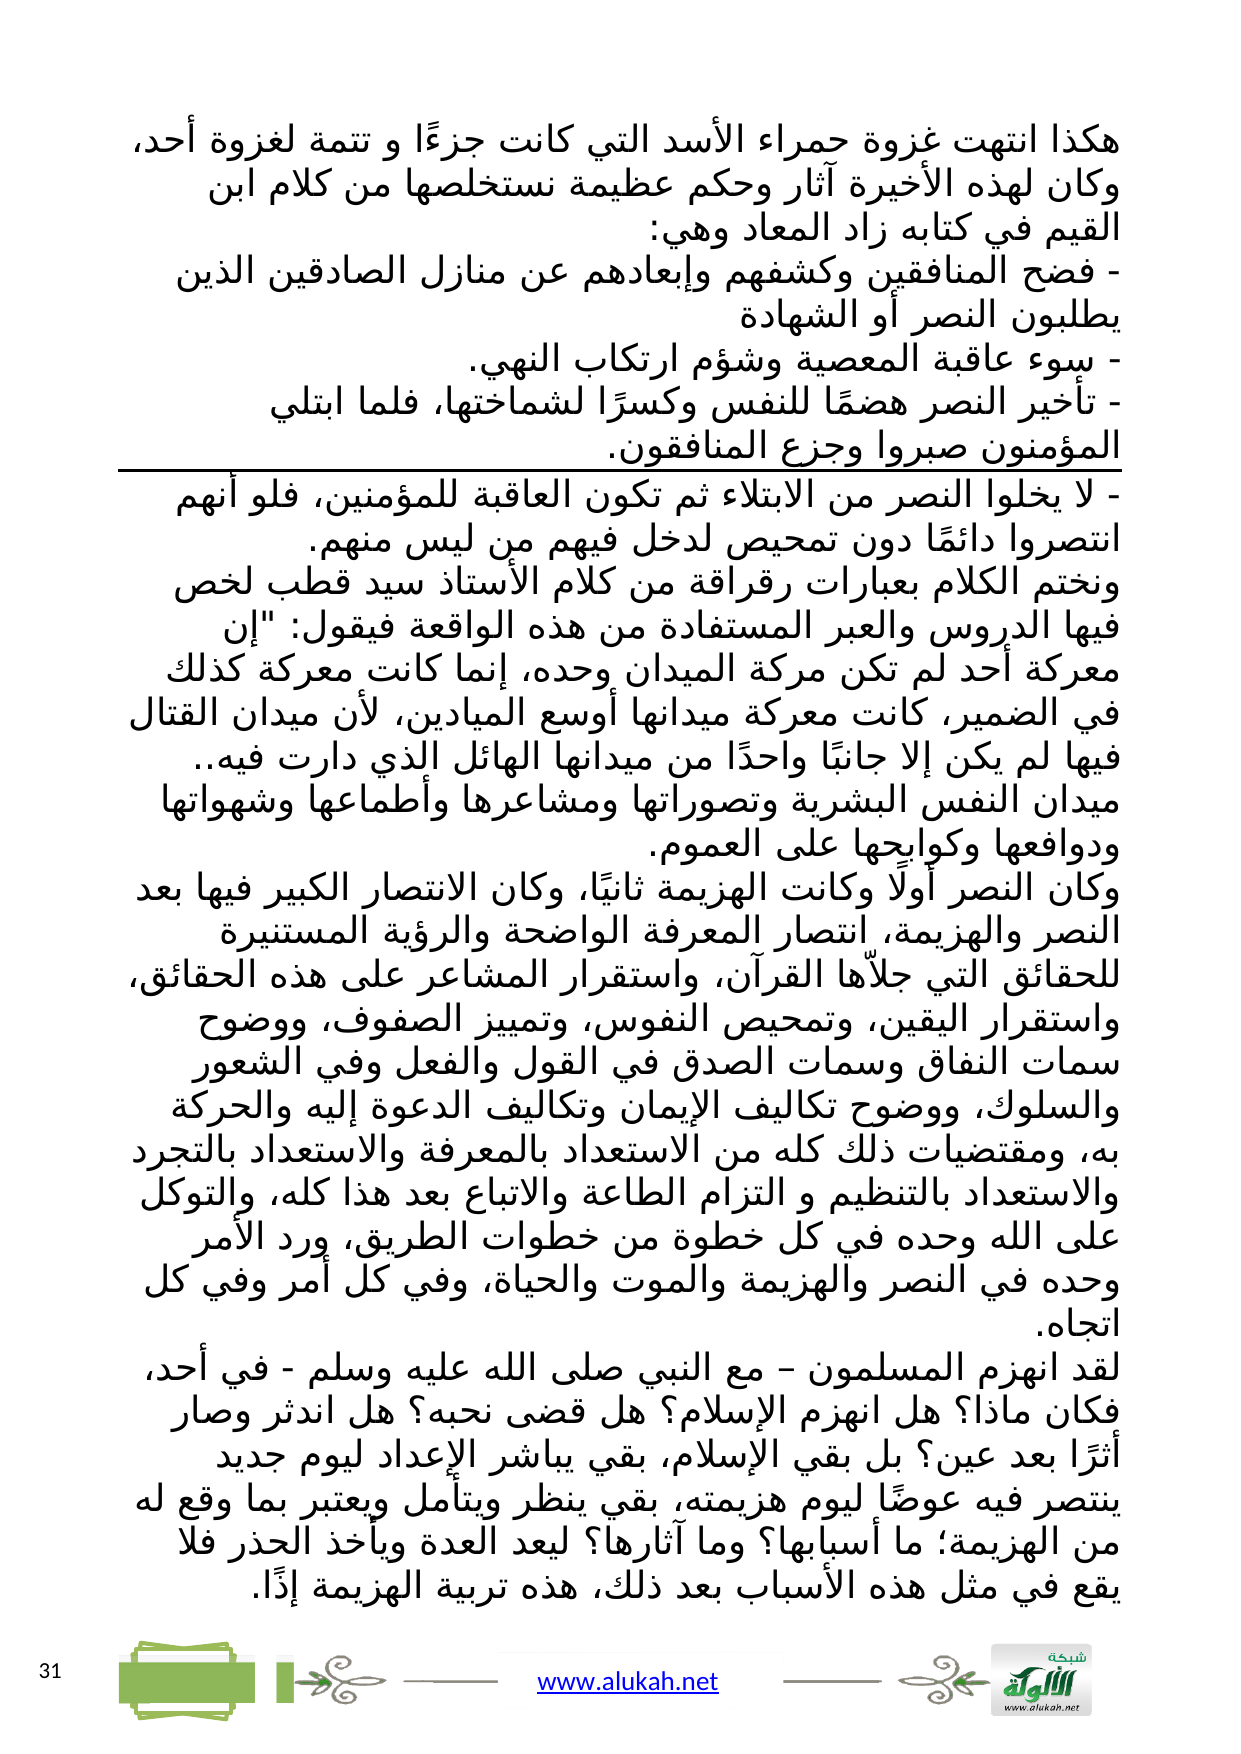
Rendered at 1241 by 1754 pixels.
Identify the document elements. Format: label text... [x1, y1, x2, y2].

text - تأخير النصر هضمًا للنفس وكسرًا لشماختها، فلما ابتلي المؤمنون صبروا وجزع المنافقون. [118, 380, 1122, 469]
text - لا يخلوا النصر من الابتلاء ثم تكون العاقبة للمؤمنين، فلو أنهم انتصروا دائمًا دون تمحيص لدخل فيهم من ليس منهم. [118, 472, 1122, 560]
text لقد انهزم المسلمون – مع النبي صلى الله عليه وسلم - في أحد، فكان ماذا؟ هل انهزم الإسلام؟ هل قضى نحبه؟ هل اندثر وصار أثرًا بعد عين؟ بل بقي الإسلام، بقي يباشر الإعداد ليوم جديد ينتصر فيه عوضًا ليوم هزيمته، بقي ينظر ويتأمل ويعتبر بما وقع له من الهزيمة؛ ما أسبابها؟ وما آثارها؟ ليعد العدة ويأخذ الحذر فلا يقع في مثل هذه الأسباب بعد ذلك، هذه تربية الهزيمة إذًا. [118, 1345, 1122, 1607]
text - سوء عاقبة المعصية وشؤم ارتكاب النهي. [118, 336, 1122, 380]
picture [117, 1641, 1093, 1723]
text - فضح المنافقين وكشفهم وإبعادهم عن منازل الصادقين الذين يطلبون النصر أو الشهادة [118, 249, 1122, 336]
text ونختم الكلام بعبارات رقراقة من كلام الأستاذ سيد قطب لخص فيها الدروس والعبر المستفادة من هذه الواقعة فيقول: "إن معركة أحد لم تكن مركة الميدان وحده، إنما كانت معركة كذلك في الضمير، كانت معركة ميدانها أوسع الميادين، لأن ميدان القتال فيها لم يكن إلا جانبًا واحدًا من ميدانها الهائل الذي دارت فيه.. ميدان النفس البشرية وتصوراتها ومشاعرها وأطماعها وشهواتها ودوافعها وكوابحها على العموم. [118, 560, 1122, 865]
text وكان النصر أولًا وكانت الهزيمة ثانيًا، وكان الانتصار الكبير فيها بعد النصر والهزيمة، انتصار المعرفة الواضحة والرؤية المستنيرة للحقائق التي جلاّها القرآن، واستقرار المشاعر على هذه الحقائق، واستقرار اليقين، وتمحيص النفوس، وتمييز الصفوف، ووضوح سمات النفاق وسمات الصدق في القول والفعل وفي الشعور والسلوك، ووضوح تكاليف الإيمان وتكاليف الدعوة إليه والحركة به، ومقتضيات ذلك كله من الاستعداد بالمعرفة والاستعداد بالتجرد والاستعداد بالتنظيم و التزام الطاعة والاتباع بعد هذا كله، والتوكل على الله وحده في كل خطوة من خطوات الطريق، ورد الأمر وحده في النصر والهزيمة والموت والحياة، وفي كل أمر وفي كل اتجاه. [118, 865, 1122, 1345]
text هكذا انتهت غزوة حمراء الأسد التي كانت جزءًا و تتمة لغزوة أحد، وكان لهذه الأخيرة آثار وحكم عظيمة نستخلصها من كلام ابن القيم في كتابه زاد المعاد وهي: [118, 118, 1122, 249]
